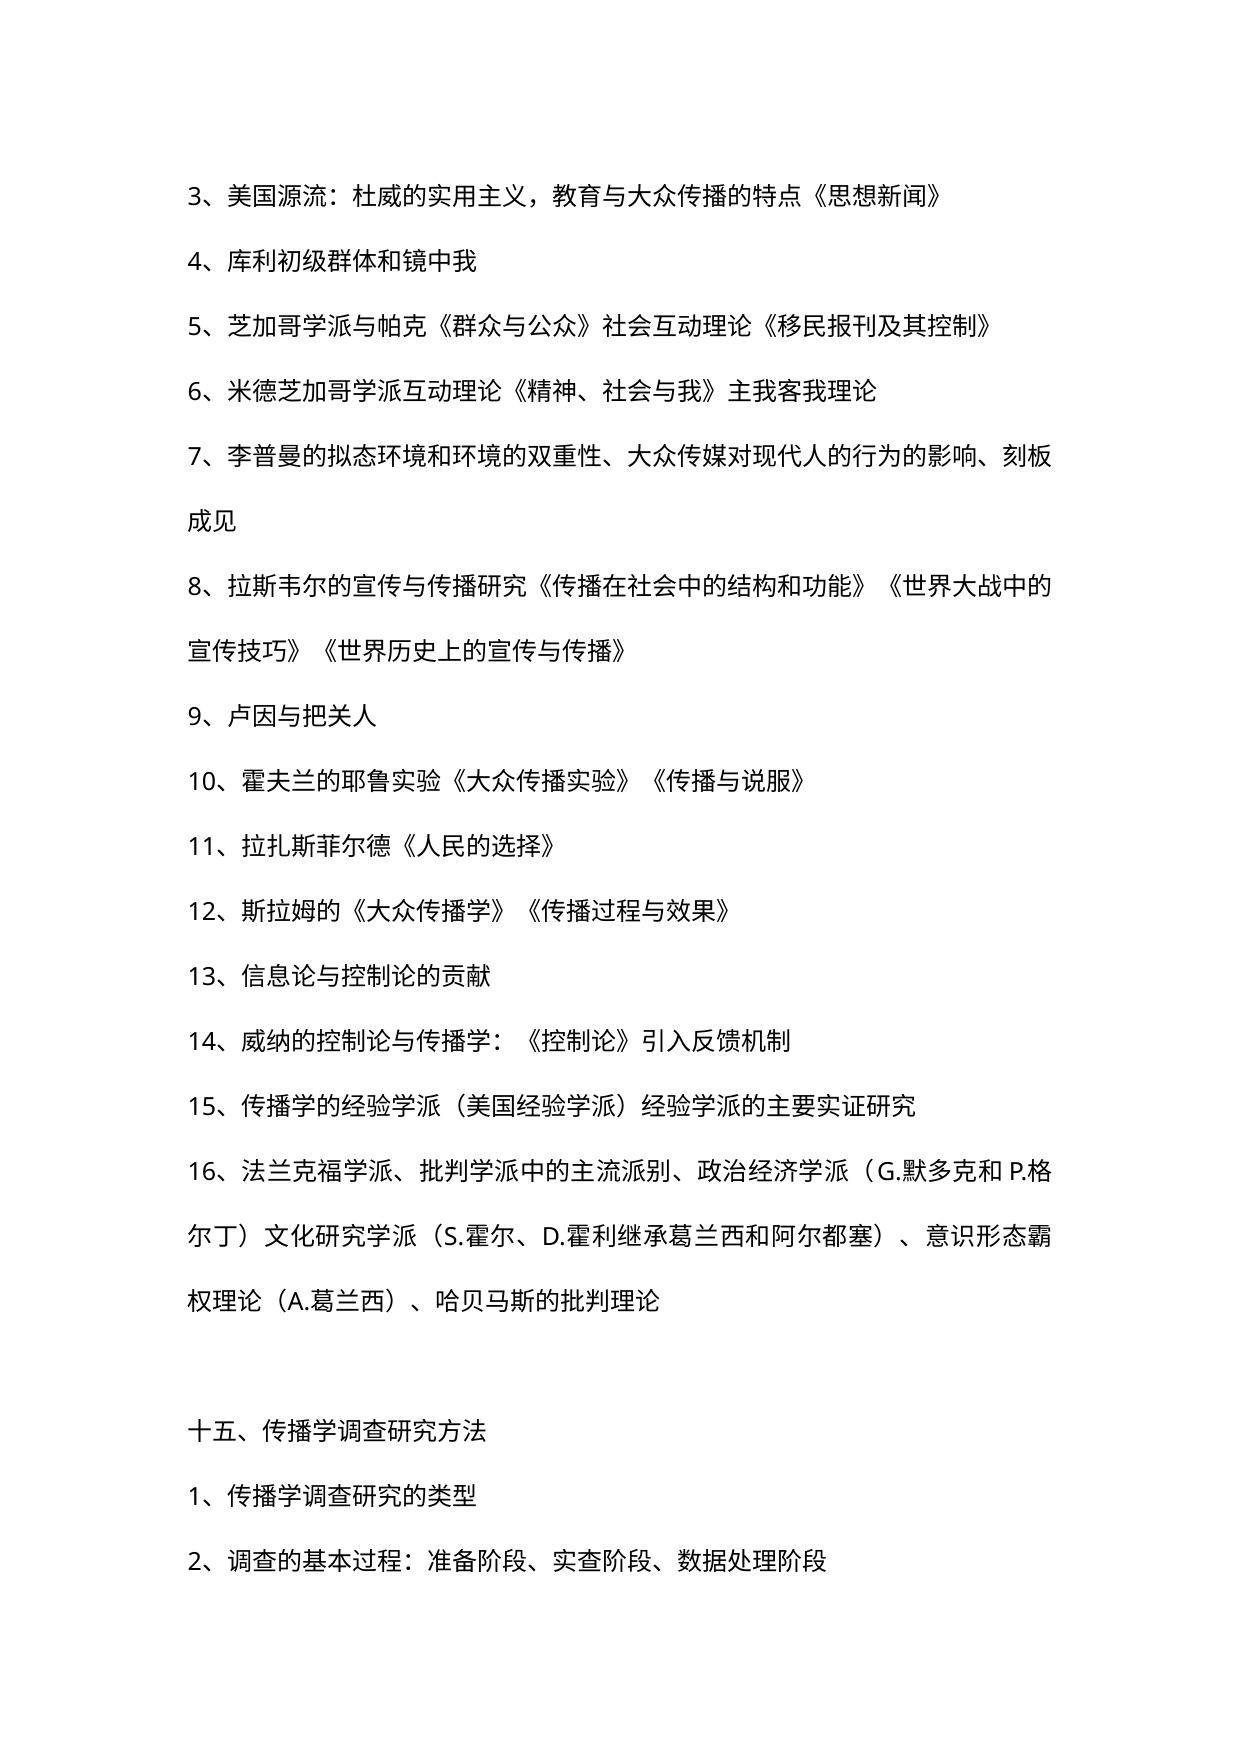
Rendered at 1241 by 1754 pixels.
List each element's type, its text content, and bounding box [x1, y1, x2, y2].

list 1、传播学调查研究的类型 [187, 1462, 1053, 1527]
list 14、威纳的控制论与传播学：《控制论》引入反馈机制 [187, 1007, 1053, 1072]
list 传播学调查研究方法 [187, 1397, 1053, 1462]
list 13、信息论与控制论的贡献 [187, 942, 1053, 1007]
list 6、米德芝加哥学派互动理论《精神、社会与我》主我客我理论 [187, 357, 1053, 422]
list 16、法兰克福学派、批判学派中的主流派别、政治经济学派（G.默多克和P.格尔丁）文化研究学派（S.霍尔、D.霍利继承葛兰西和阿尔都塞）、意识形态霸权理论（A.葛兰西）、哈贝马斯的批判理论 [187, 1137, 1053, 1332]
list 2、调查的基本过程：准备阶段、实查阶段、数据处理阶段 [187, 1527, 1053, 1592]
list 5、芝加哥学派与帕克《群众与公众》社会互动理论《移民报刊及其控制》 [187, 292, 1053, 357]
list 8、拉斯韦尔的宣传与传播研究《传播在社会中的结构和功能》《世界大战中的宣传技巧》《世界历史上的宣传与传播》 [187, 552, 1053, 682]
list 12、斯拉姆的《大众传播学》《传播过程与效果》 [187, 877, 1053, 942]
list 15、传播学的经验学派（美国经验学派）经验学派的主要实证研究 [187, 1072, 1053, 1137]
list 3、美国源流：杜威的实用主义，教育与大众传播的特点《思想新闻》 [187, 162, 1053, 227]
list 7、李普曼的拟态环境和环境的双重性、大众传媒对现代人的行为的影响、刻板成见 [187, 422, 1053, 552]
list 11、拉扎斯菲尔德《人民的选择》 [187, 812, 1053, 877]
list 4、库利初级群体和镜中我 [187, 227, 1053, 292]
list 9、卢因与把关人 [187, 682, 1053, 747]
list 10、霍夫兰的耶鲁实验《大众传播实验》《传播与说服》 [187, 747, 1053, 812]
